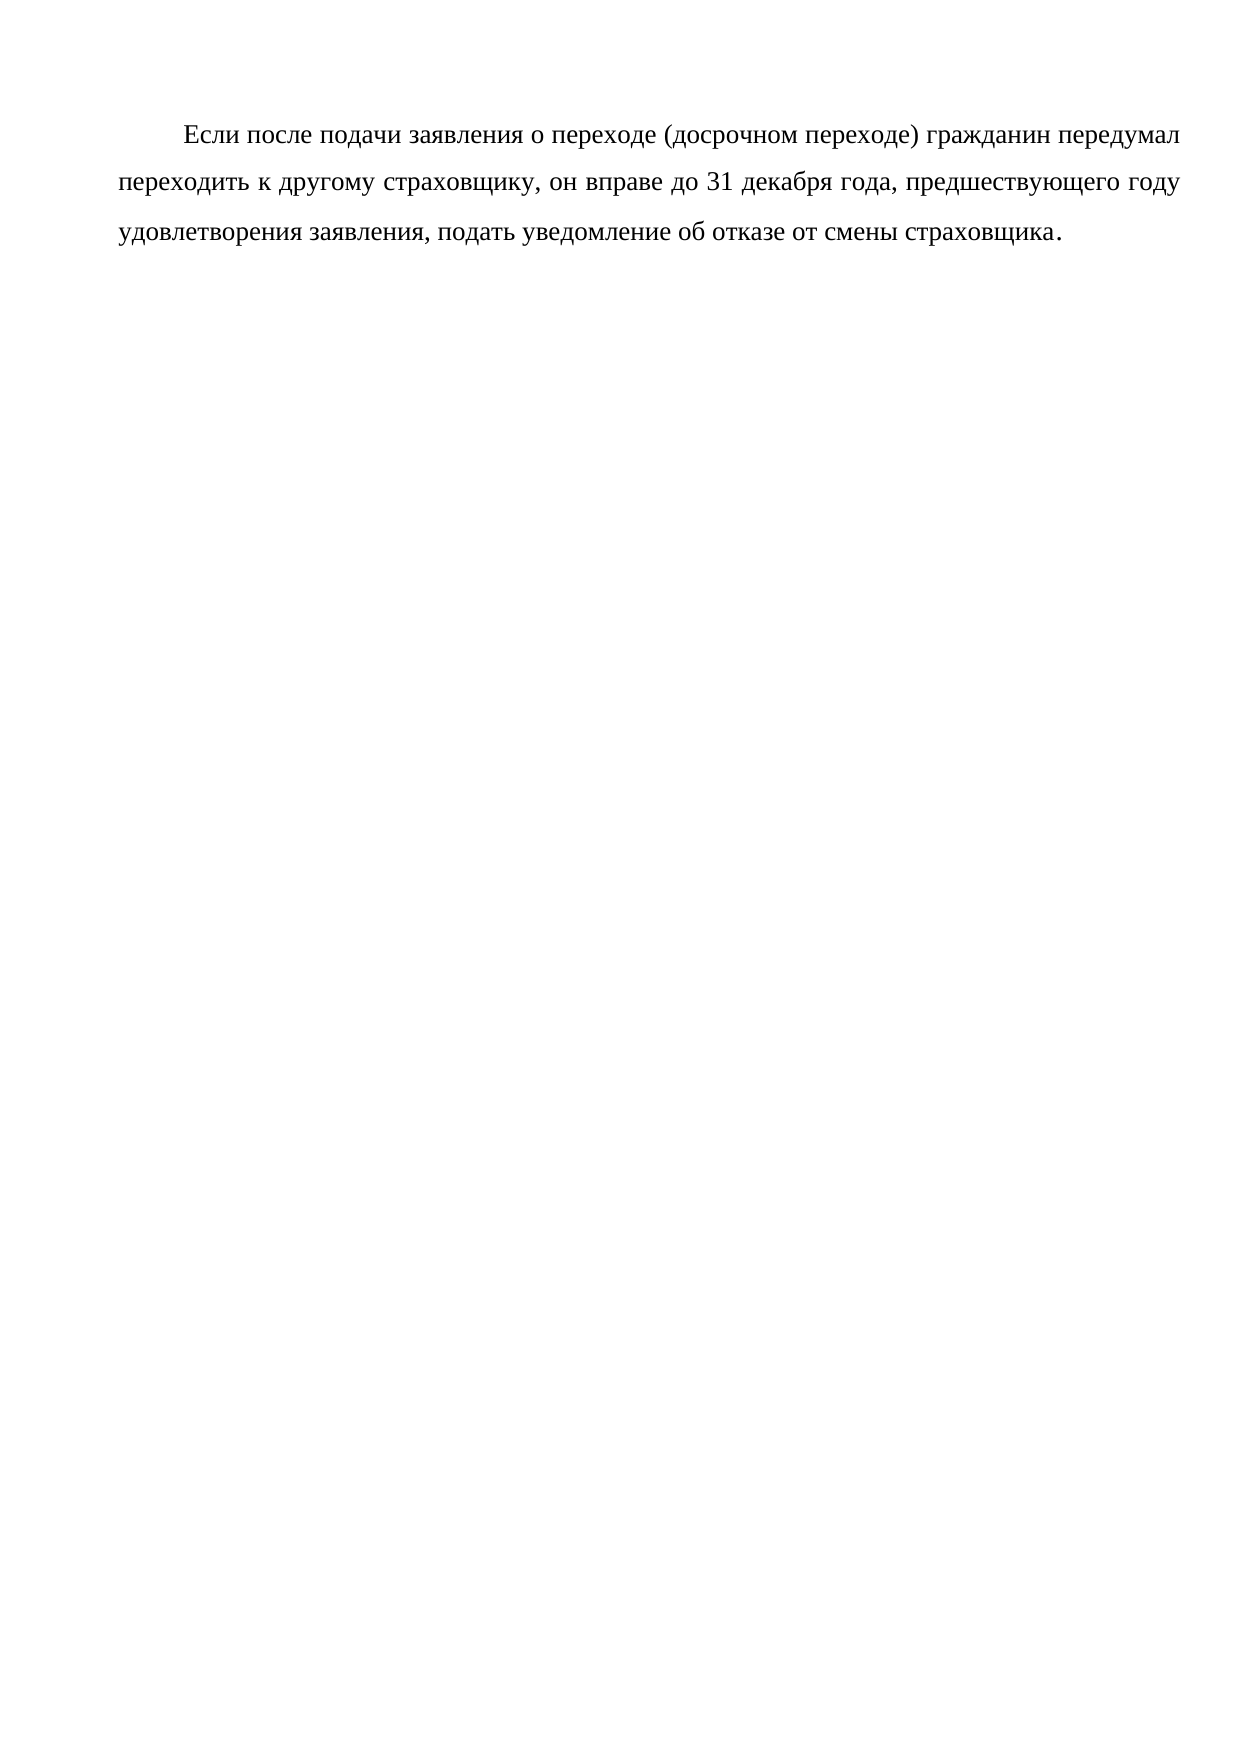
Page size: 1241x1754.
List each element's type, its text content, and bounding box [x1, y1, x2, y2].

text Если после подачи заявления о переходе (досрочном переходе) гражданин передумал переходить к другому страховщику, он вправе до 31 декабря года, предшествующего году удовлетворения заявления, подать уведомление об отказе от смены страховщика. [118, 118, 1181, 246]
